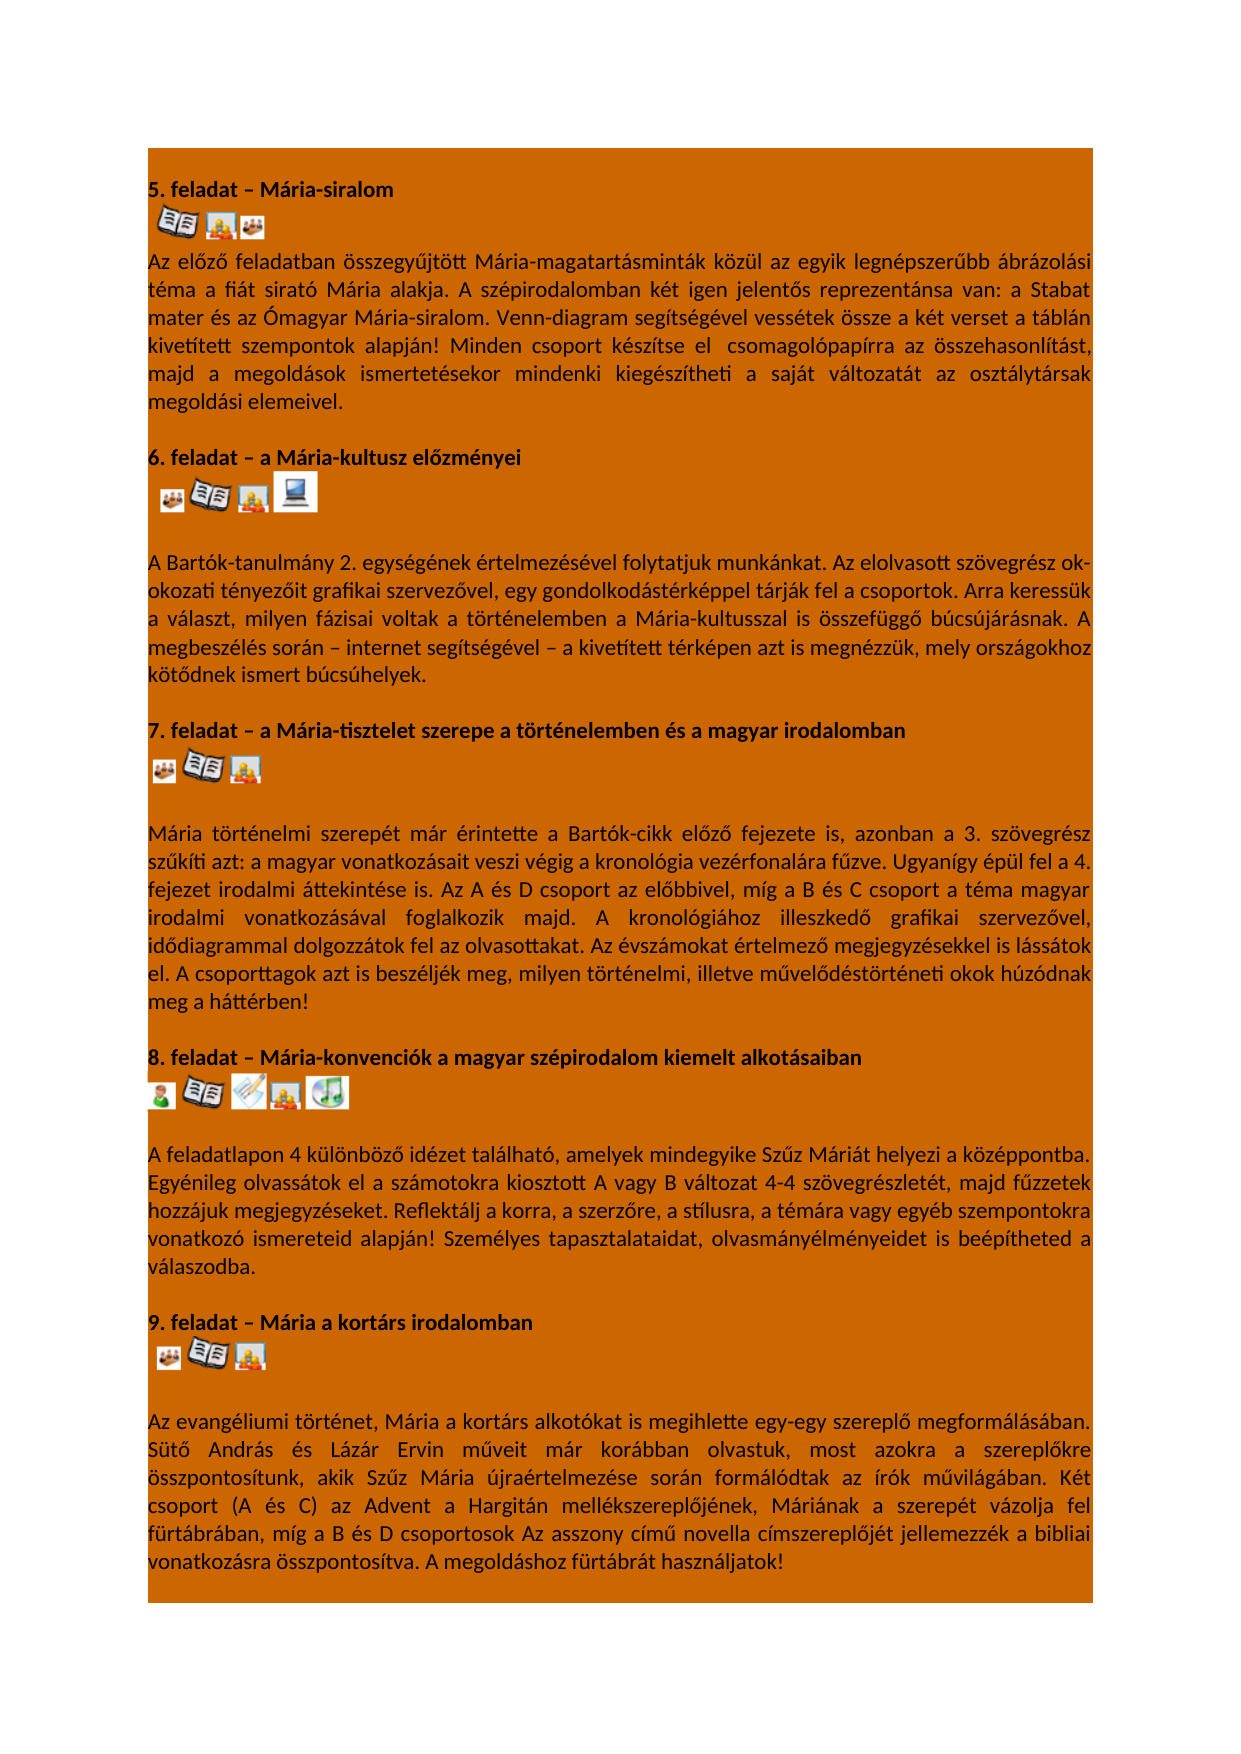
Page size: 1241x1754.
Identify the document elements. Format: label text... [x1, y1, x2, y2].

text A Bartók-tanulmány 2. egységének értelmezésével folytatjuk munkánkat. Az elolvasott szövegrész ok-okozati tényezőit grafikai szervezővel, egy gondolkodástérképpel tárják fel a csoportok. Arra keressük a választ, milyen fázisai voltak a történelemben a Mária-kultusszal is összefüggő búcsújárásnak. A megbeszélés során – internet segítségével – a kivetített térképen azt is megnézzük, mely országokhoz kötődnek ismert búcsúhelyek. [148, 548, 1093, 689]
text 7. feladat – a Mária-tisztelet szerepe a történelemben és a magyar irodalomban [148, 717, 1093, 745]
text A feladatlapon 4 különböző idézet található, amelyek mindegyike Szűz Máriát helyezi a középpontba. Egyénileg olvassátok el a számotokra kiosztott A vagy B változat 4-4 szövegrészletét, majd fűzzetek hozzájuk megjegyzéseket. Reflektálj a korra, a szerzőre, a stílusra, a témára vagy egyéb szempontokra vonatkozó ismereteid alapján! Személyes tapasztalataidat, olvasmányélményeidet is beépítheted a válaszodba. [148, 1140, 1093, 1280]
text 8. feladat – Mária-konvenciók a magyar szépirodalom kiemelt alkotásaiban [148, 1043, 1093, 1071]
text 9. feladat – Mária a kortárs irodalomban [148, 1308, 1093, 1336]
text Az evangéliumi történet, Mária a kortárs alkotókat is megihlette egy-egy szereplő megformálásában. Sütő András és Lázár Ervin műveit már korábban olvastuk, most azokra a szereplőkre összpontosítunk, akik Szűz Mária újraértelmezése során formálódtak az írók művilágában. Két csoport (A és C) az Advent a Hargitán mellékszereplőjének, Máriának a szerepét vázolja fel fürtábrában, míg a B és D csoportosok Az asszony című novella címszereplőjét jellemezzék a bibliai vonatkozásra összpontosítva. A megoldáshoz fürtábrát használjatok! [148, 1407, 1093, 1575]
picture [158, 471, 319, 515]
text Az előző feladatban összegyűjtött Mária-magatartásminták közül az egyik legnépszerűbb ábrázolási téma a fiát sirató Mária alakja. A szépirodalomban két igen jelentős reprezentánsa van: a Stabat mater és az Ómagyar Mária-siralom. Venn-diagram segítségével vessétek össze a két verset a táblán kivetített szempontok alapján! Minden csoport készítse el csomagolópapírra az összehasonlítást, majd a megoldások ismertetésekor mindenki kiegészítheti a saját változatát az osztálytársak megoldási elemeivel. [148, 247, 1093, 415]
text 6. feladat – a Mária-kultusz előzményei [148, 443, 1093, 471]
text 5. feladat – Mária-siralom [148, 176, 1093, 204]
picture [152, 1336, 267, 1374]
picture [152, 744, 261, 786]
picture [152, 203, 267, 242]
text Mária történelmi szerepét már érintette a Bartók-cikk előző fejezete is, azonban a 3. szövegrész szűkíti azt: a magyar vonatkozásait veszi végig a kronológia vezérfonalára fűzve. Ugyanígy épül fel a 4. fejezet irodalmi áttekintése is. Az A és D csoport az előbbivel, míg a B és C csoport a téma magyar irodalmi vonatkozásával foglalkozik majd. A kronológiához illeszkedő grafikai szervezővel, idődiagrammal dolgozzátok fel az olvasottakat. Az évszámokat értelmező megjegyzésekkel is lássátok el. A csoporttagok azt is beszéljék meg, milyen történelmi, illetve művelődéstörténeti okok húzódnak meg a háttérben! [148, 819, 1093, 1015]
picture [147, 1071, 350, 1112]
